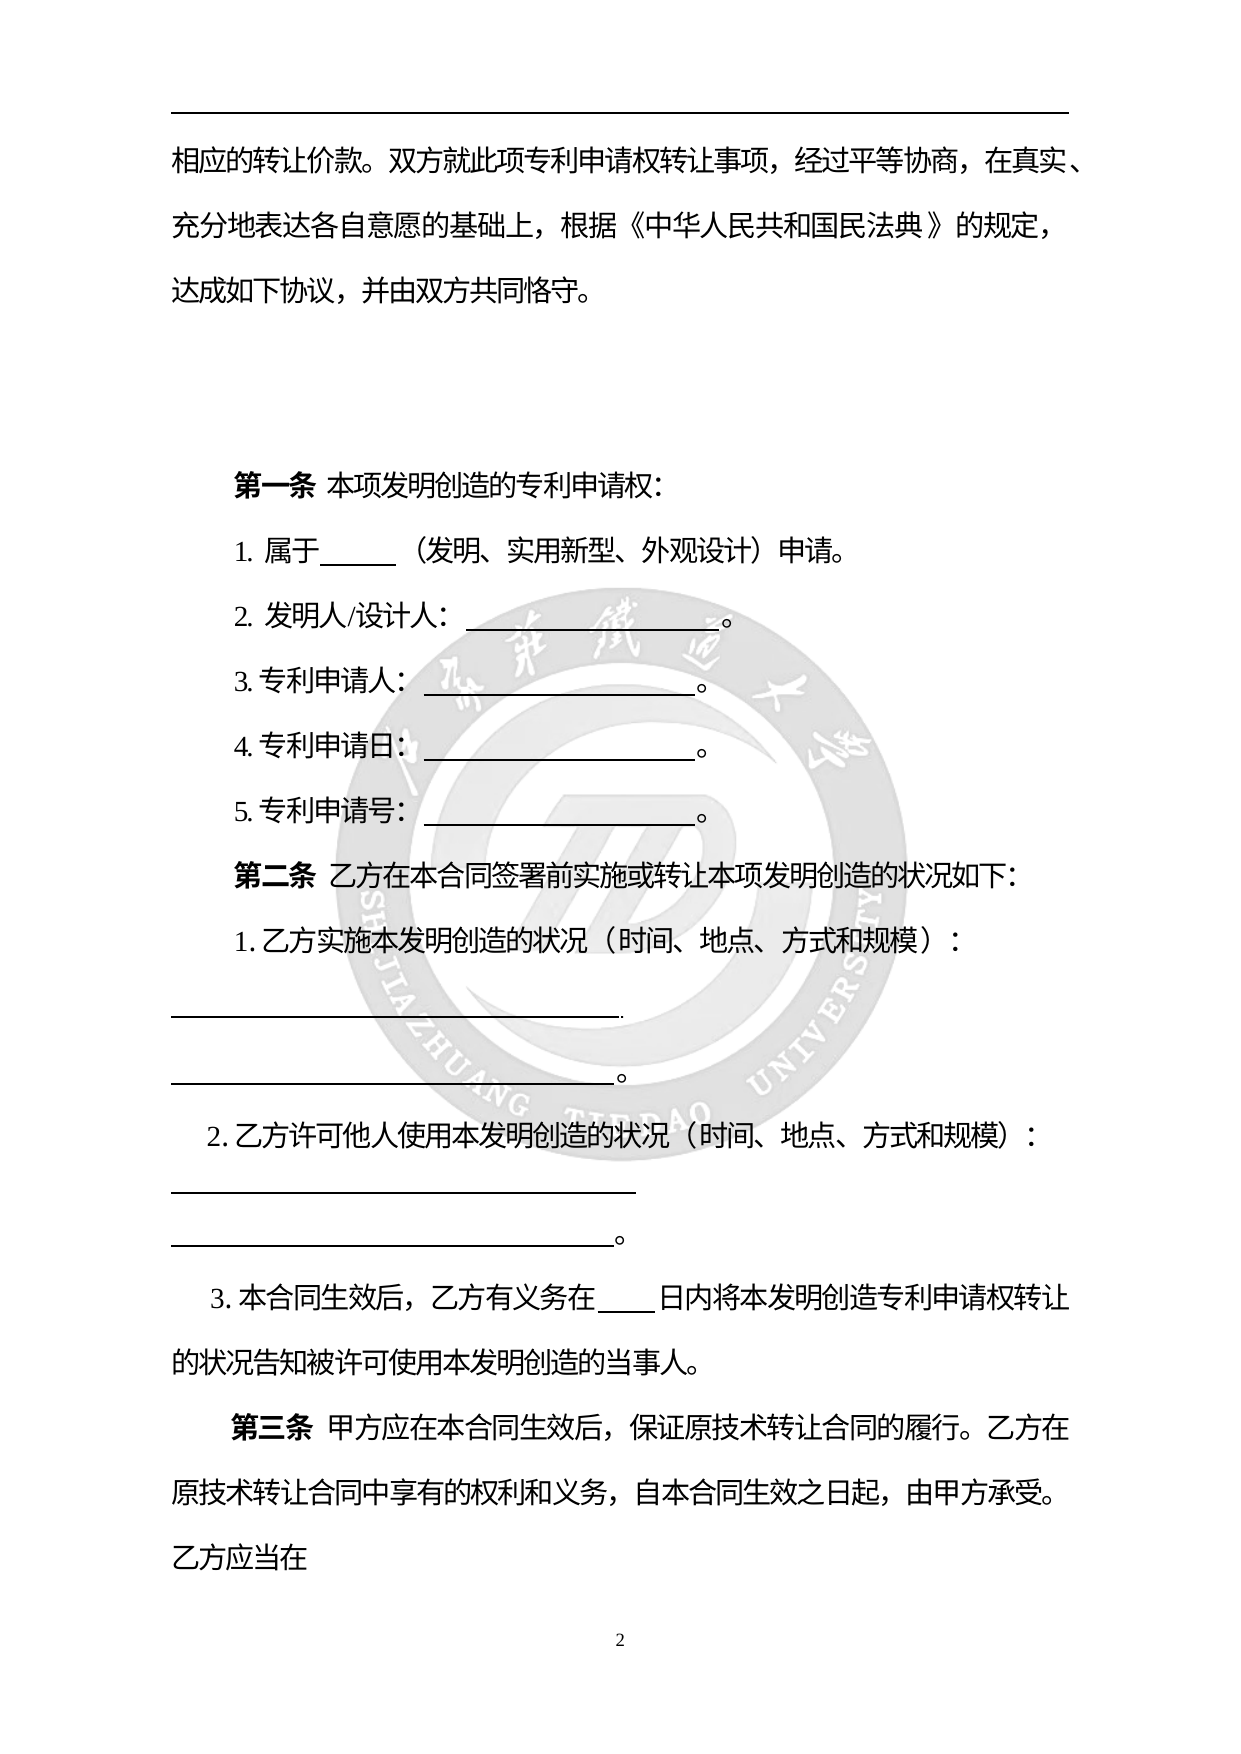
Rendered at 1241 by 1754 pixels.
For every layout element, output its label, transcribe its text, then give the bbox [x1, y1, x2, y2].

text 3. 本合同生效后，乙方有义务在 日内将本发明创造专利申请权转让的状况告知被许可使用本发明创造的当事人。 [171, 1263, 1071, 1393]
text 第二条 乙方在本合同签署前实施或转让本项发明创造的状况如下： [171, 841, 1071, 906]
text 2. 发明人/设计人： 。 [171, 581, 1071, 646]
text 。 [171, 1198, 1071, 1263]
text 1. 属于 （发明、实用新型、外观设计）申请。 [171, 516, 1071, 581]
text 第一条 本项发明创造的专利申请权： [234, 451, 1090, 516]
text 3. 专利申请人： 。 [171, 646, 1071, 711]
text 5. 专利申请号： 。 [171, 776, 1071, 841]
text 4. 专利申请日： 。 [171, 711, 1071, 776]
text 1. 乙方实施本发明创造的状况（ 时间、地点、方式和规模 ）： [234, 906, 1071, 971]
text 2. 乙方许可他人使用本发明创造的状况（ 时间、地点、方式和规模）： [171, 1101, 1071, 1166]
text 第三条 甲方应在本合同生效后，保证原技术转让合同的履行。乙方在原技术转让合同中享有的权利和义务，自本合同生效之日起，由甲方承受。乙方应当在 [171, 1393, 1071, 1588]
text 。 [171, 1036, 1071, 1101]
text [171, 126, 1069, 321]
